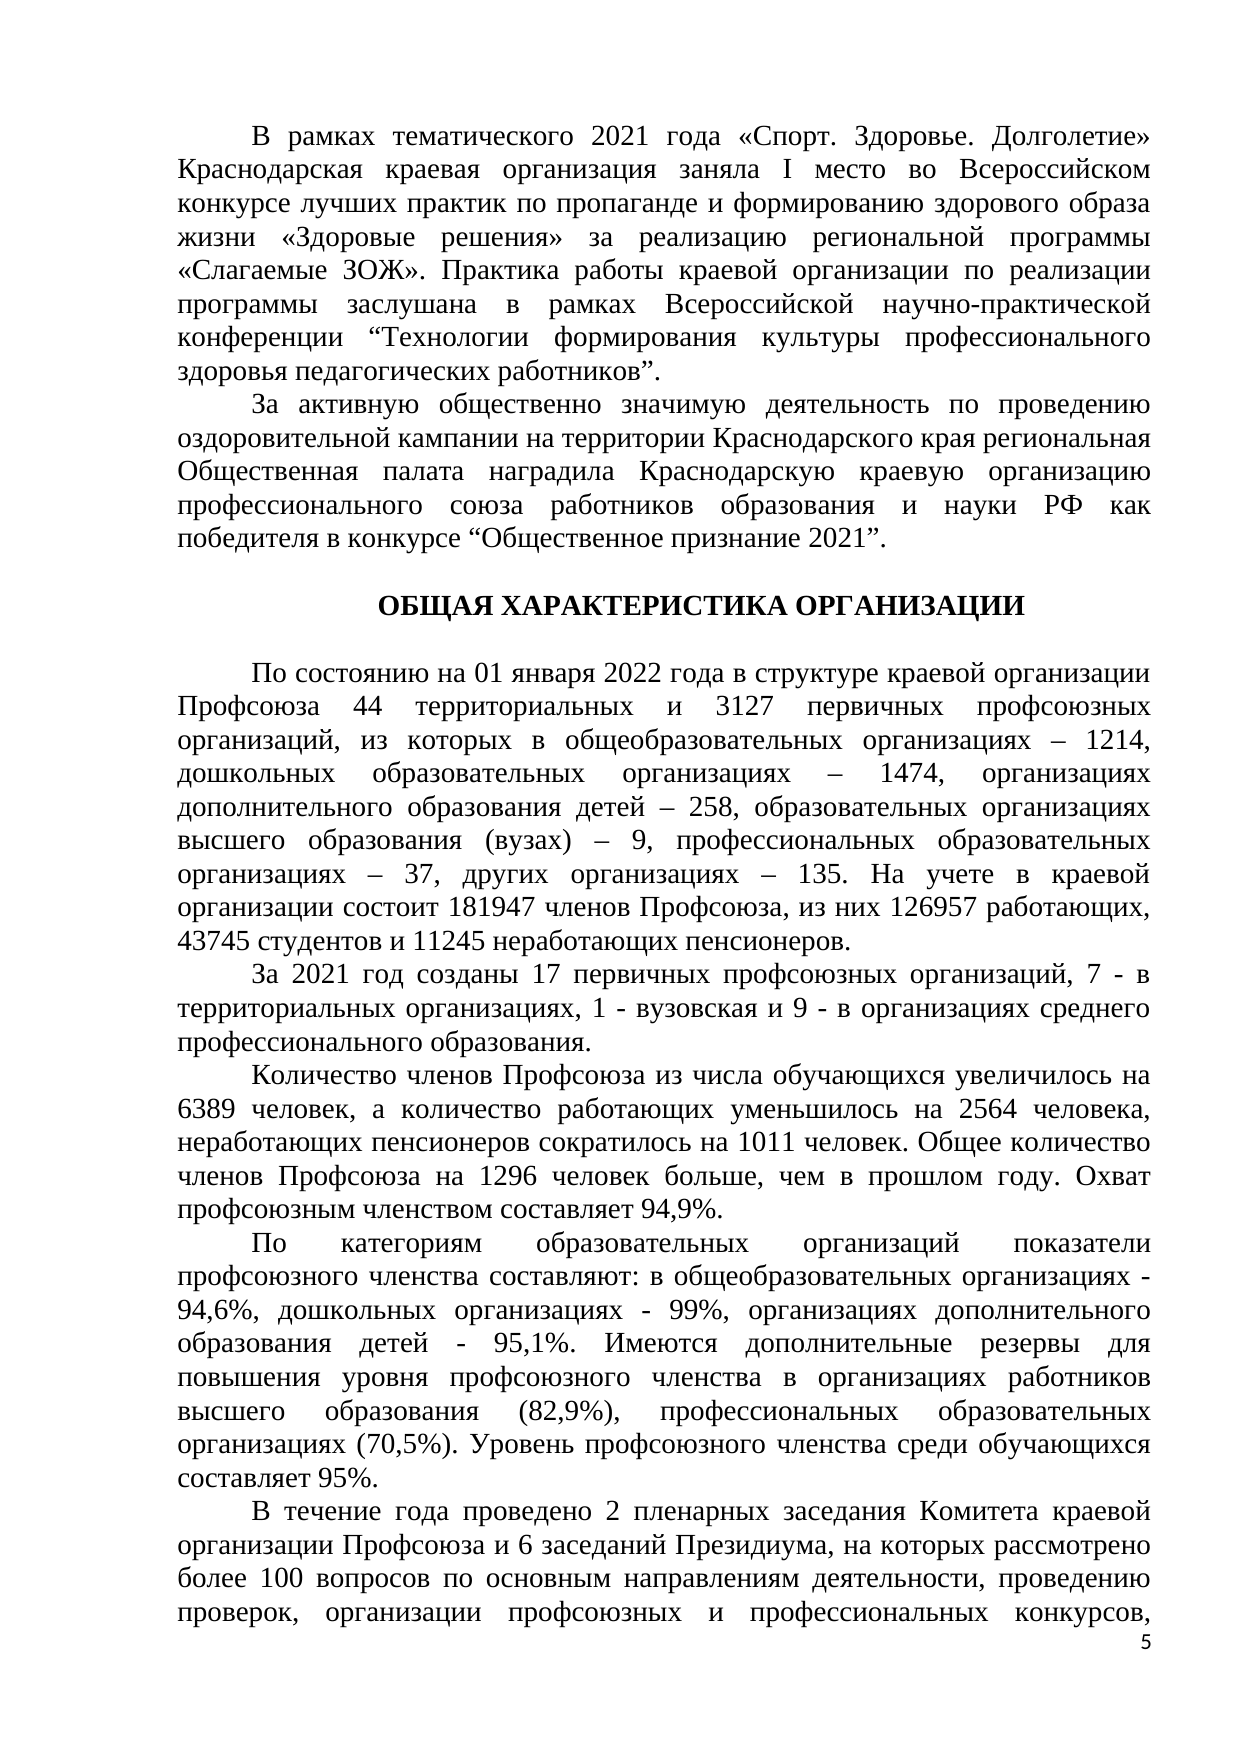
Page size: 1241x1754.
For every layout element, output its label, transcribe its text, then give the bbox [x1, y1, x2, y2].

text За 2021 год созданы 17 первичных профсоюзных организаций, 7 - в территориальных организациях, 1 - вузовская и 9 - в организациях среднего профессионального образования. [177, 957, 1152, 1057]
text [177, 1493, 1152, 1627]
text В рамках тематического 2021 года «Спорт. Здоровье. Долголетие» Краснодарская краевая организация заняла I место во Всероссийском конкурсе лучших практик по пропаганде и формированию здорового образа жизни «Здоровые решения» за реализацию региональной программы «Слагаемые ЗОЖ». Практика работы краевой организации по реализации программы заслушана в рамках Всероссийской научно-практической конференции “Технологии формирования культуры профессионального здоровья педагогических работников”. [177, 118, 1152, 386]
text По категориям образовательных организаций показатели профсоюзного членства составляют: в общеобразовательных организациях - 94,6%, дошкольных организациях - 99%, организациях дополнительного образования детей - 95,1%. Имеются дополнительные резервы для повышения уровня профсоюзного членства в организациях работников высшего образования (82,9%), профессиональных образовательных организациях (70,5%). Уровень профсоюзного членства среди обучающихся составляет 95%. [177, 1225, 1152, 1493]
text ОБЩАЯ ХАРАКТЕРИСТИКА ОРГАНИЗАЦИИ [177, 588, 1152, 621]
text За активную общественно значимую деятельность по проведению оздоровительной кампании на территории Краснодарского края региональная Общественная палата наградила Краснодарскую краевую организацию профессионального союза работников образования и науки РФ как победителя в конкурсе “Общественное признание 2021”. [177, 386, 1152, 554]
text Количество членов Профсоюза из числа обучающихся увеличилось на 6389 человек, а количество работающих уменьшилось на 2564 человека, неработающих пенсионеров сократилось на 1011 человек. Общее количество членов Профсоюза на 1296 человек больше, чем в прошлом году. Охват профсоюзным членством составляет 94,9%. [177, 1057, 1152, 1225]
text По состоянию на 01 января 2022 года в структуре краевой организации Профсоюза 44 территориальных и 3127 первичных профсоюзных организаций, из которых в общеобразовательных организациях – 1214, дошкольных образовательных организациях – 1474, организациях дополнительного образования детей – 258, образовательных организациях высшего образования (вузах) – 9, профессиональных образовательных организациях – 37, других организациях – 135. На учете в краевой организации состоит 181947 членов Профсоюза, из них 126957 работающих, 43745 студентов и 11245 неработающих пенсионеров. [177, 655, 1152, 957]
